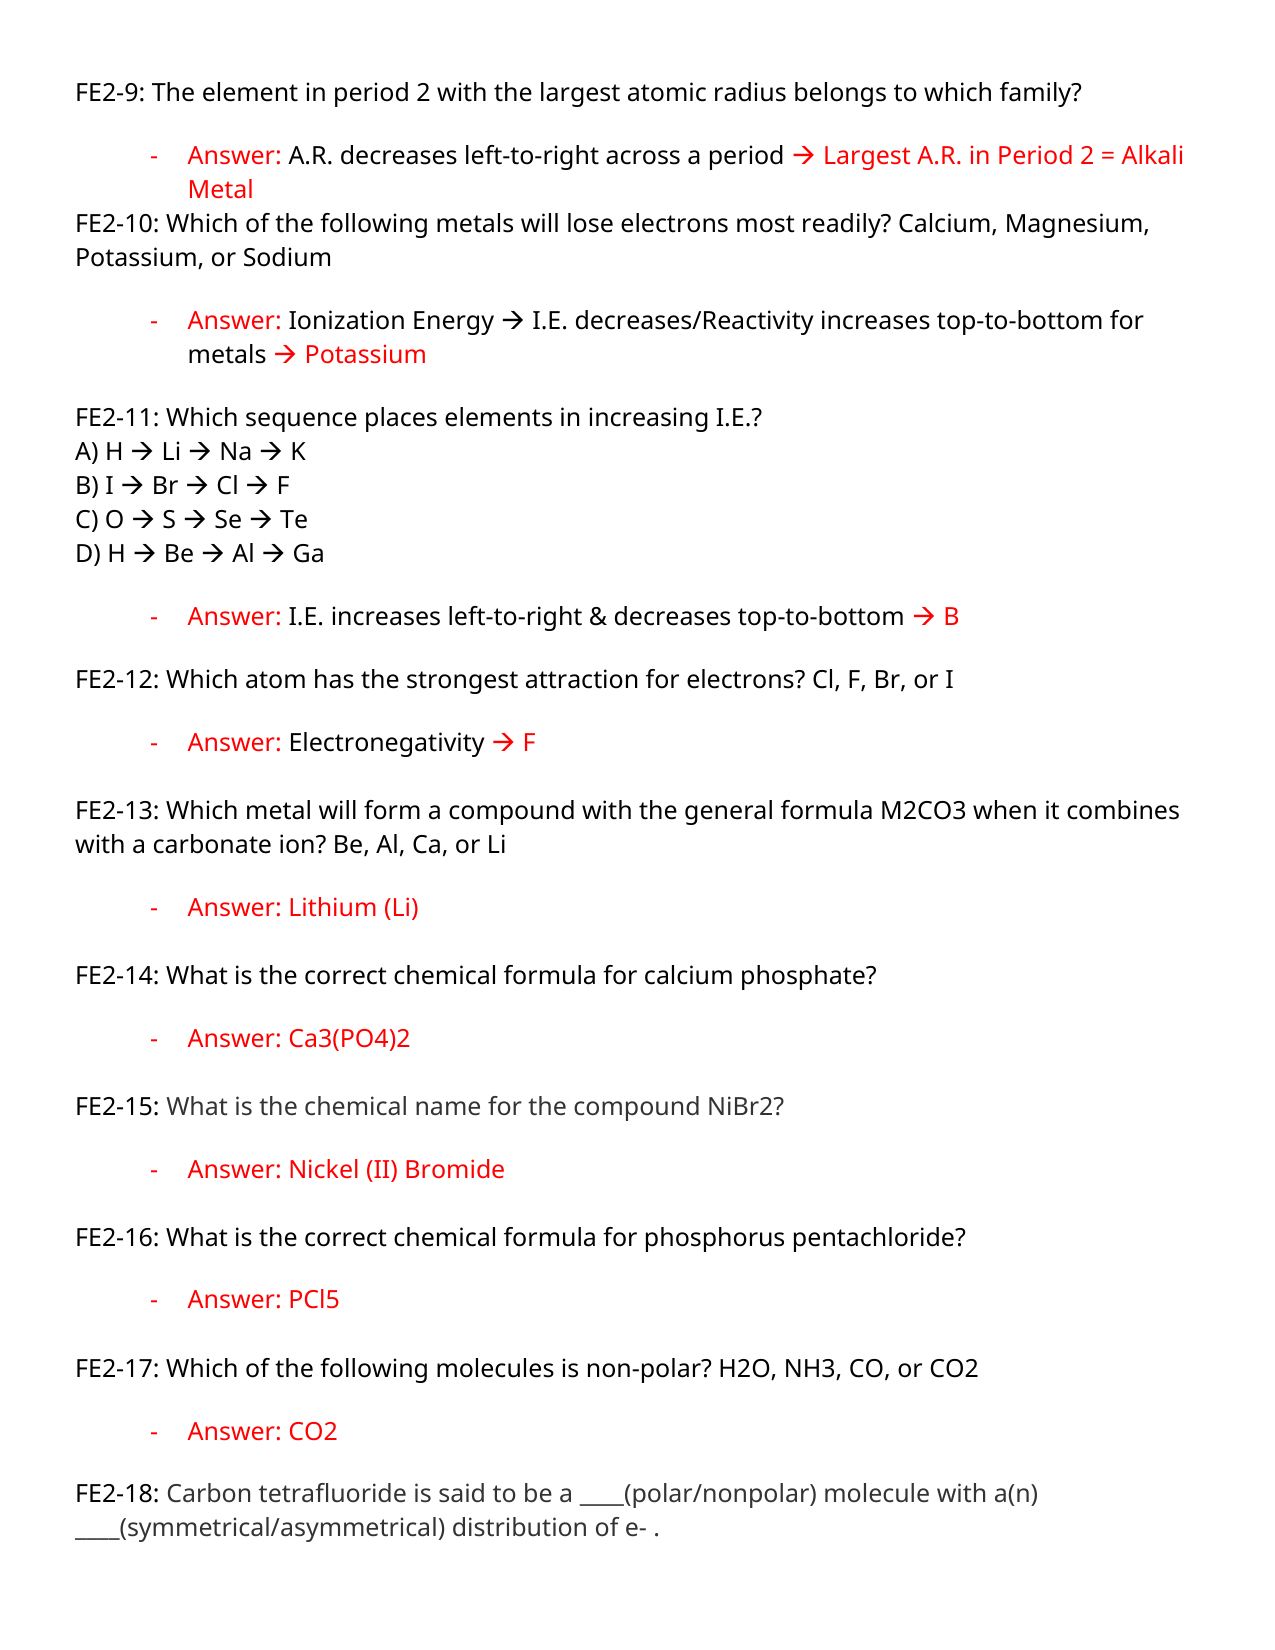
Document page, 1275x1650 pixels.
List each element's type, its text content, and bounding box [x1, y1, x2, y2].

list Answer: Ionization Energy I.E. decreases/Reactivity increases top-to-bottom for metals Potassium [150, 303, 1200, 400]
text FE2-12: Which atom has the strongest attraction for electrons? Cl, F, Br, or I [75, 662, 1200, 724]
text FE2-13: Which metal will form a compound with the general formula M2CO3 when it combines with a carbonate ion? Be, Al, Ca, or Li [75, 792, 1200, 889]
text FE2-14: What is the correct chemical formula for calcium phosphate? [75, 957, 1200, 1020]
list Answer: I.E. increases left-to-right & decreases top-to-bottom B [150, 599, 1200, 662]
text FE2-9: The element in period 2 with the largest atomic radius belongs to which family? [75, 75, 1200, 138]
text FE2-10: Which of the following metals will lose electrons most readily? Calcium, Magnesium, Potassium, or Sodium [75, 206, 1200, 303]
list Answer: Electronegativity F [150, 724, 1200, 758]
text FE2-18: Carbon tetrafluoride is said to be a ____(polar/nonpolar) molecule with a(n) ____(symmetrical/asymmetrical) distribution of e- . [75, 1476, 1200, 1573]
text FE2-16: What is the correct chemical formula for phosphorus pentachloride? [75, 1219, 1200, 1282]
text FE2-17: Which of the following molecules is non-polar? H2O, NH3, CO, or CO2 [75, 1350, 1200, 1413]
text FE2-11: Which sequence places elements in increasing I.E.? A) H Li Na K B) I Br Cl F C) O S Se Te D) H Be Al Ga [75, 400, 1200, 599]
list Answer: Lithium (Li) [150, 889, 1200, 923]
list Answer: Ca3(PO4)2 [150, 1020, 1200, 1054]
list Answer: CO2 [150, 1413, 1200, 1476]
list Answer: PCl5 [150, 1282, 1200, 1316]
text FE2-15: What is the chemical name for the compound NiBr2? [75, 1088, 1200, 1151]
list Answer: Nickel (II) Bromide [150, 1151, 1200, 1185]
list Answer: A.R. decreases left-to-right across a period Largest A.R. in Period 2 = Alkali Metal [150, 138, 1200, 206]
